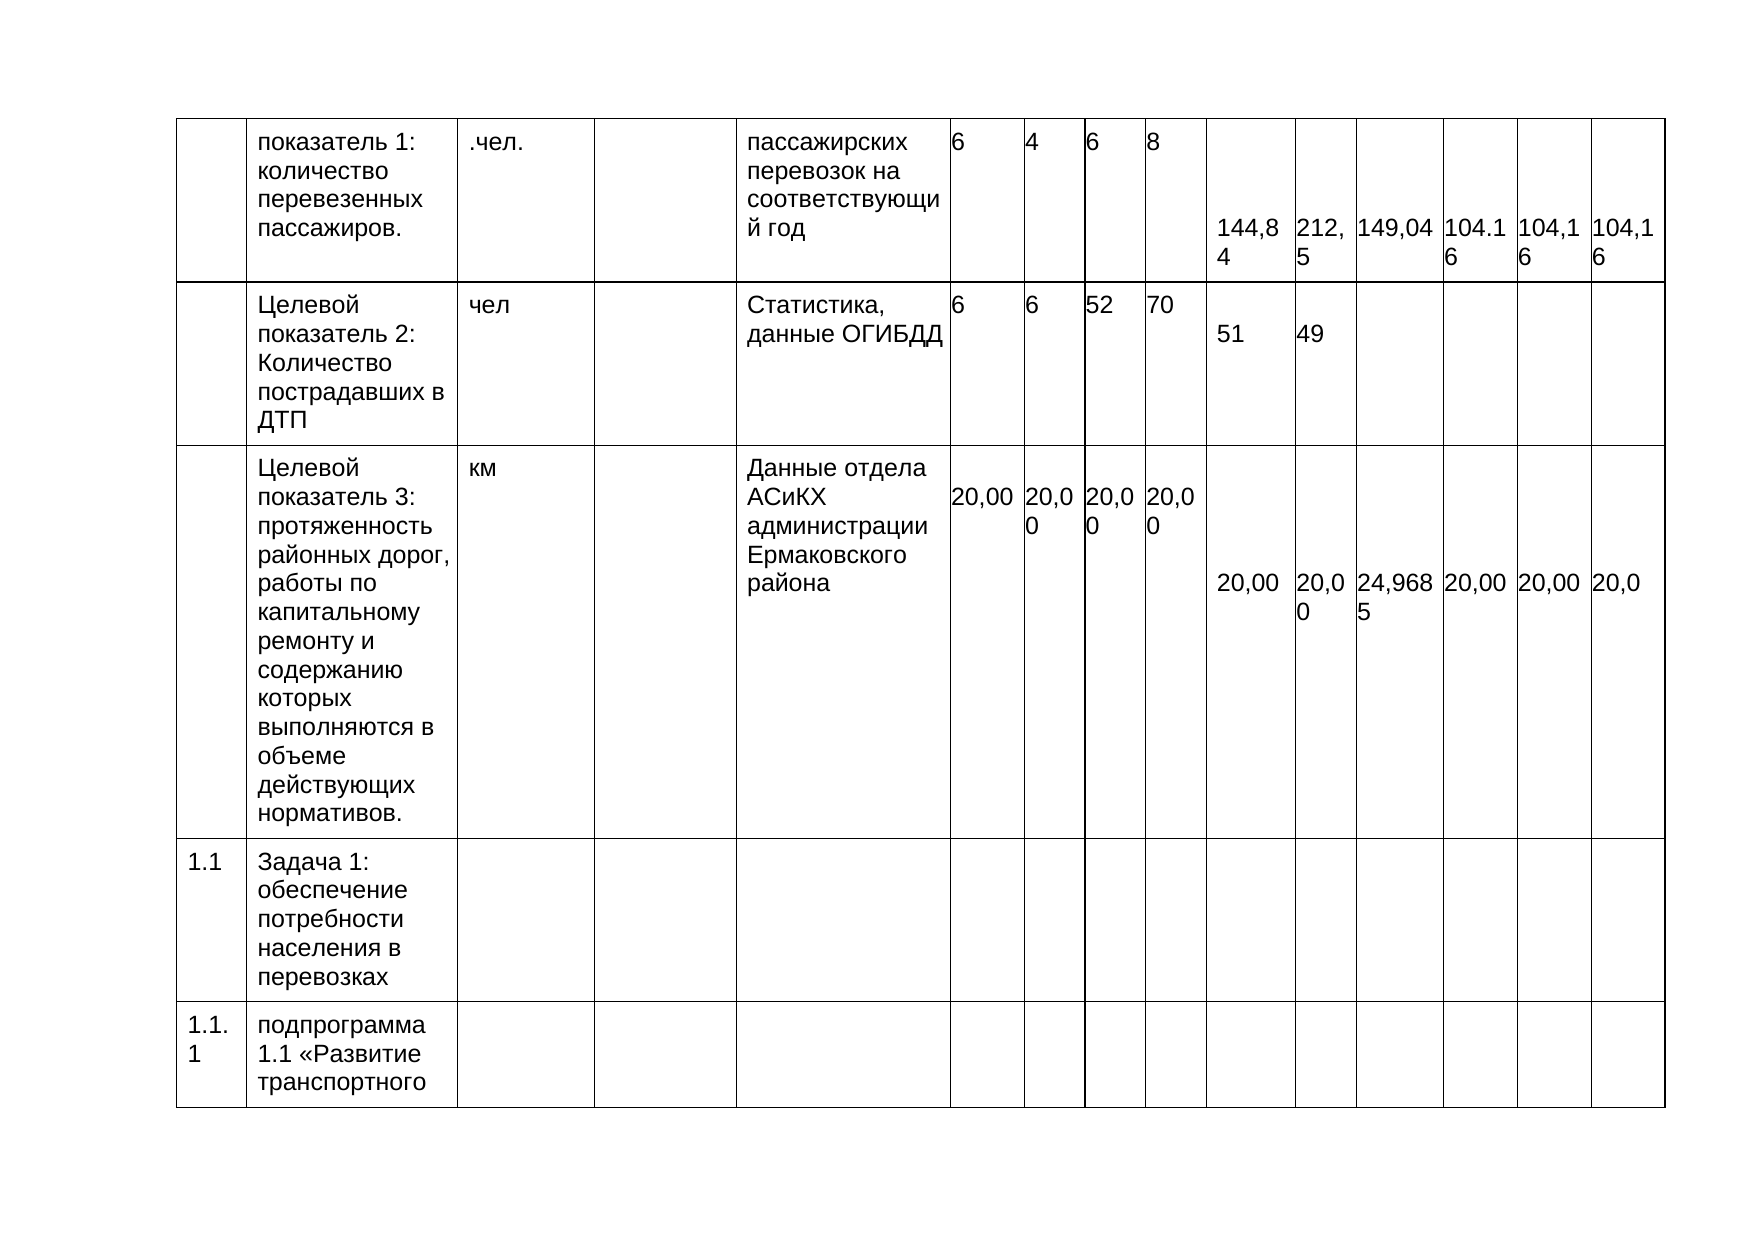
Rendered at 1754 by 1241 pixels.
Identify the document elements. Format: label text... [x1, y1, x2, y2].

table_cell 104,16 [1518, 119, 1591, 281]
table_cell [737, 1002, 950, 1107]
table_cell [1146, 1002, 1206, 1107]
table_cell 24,9685 [1357, 446, 1443, 838]
table_cell Данные отдела АСиКХ администрации Ермаковского района [737, 446, 950, 838]
table_cell 149,04 [1357, 119, 1443, 281]
table_cell 49 [1296, 283, 1356, 444]
table_cell [1592, 839, 1664, 1001]
table_cell [1296, 839, 1356, 1001]
table_cell 104.16 [1444, 119, 1517, 281]
table_cell 214,06 [951, 119, 1024, 281]
table_cell [1357, 283, 1443, 444]
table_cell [737, 119, 950, 281]
table_cell [1207, 839, 1295, 1001]
table_cell [595, 283, 736, 444]
table_cell [1357, 1002, 1443, 1107]
table_cell [1518, 1002, 1591, 1107]
table_cell 20,0 [1592, 446, 1664, 838]
table_cell [1444, 839, 1517, 1001]
table_cell 20,00 [951, 446, 1024, 838]
table_cell [1592, 283, 1664, 444]
table_cell [1025, 1002, 1084, 1107]
table_cell [595, 839, 736, 1001]
table_cell 1.1.1 [177, 1002, 246, 1107]
table_cell 52 [1086, 283, 1145, 444]
table_cell [1146, 839, 1206, 1001]
table_cell 6 [951, 283, 1024, 444]
table_cell 70 [1146, 283, 1206, 444]
table_cell 20,00 [1086, 446, 1145, 838]
table_cell 212,5 [1296, 119, 1356, 281]
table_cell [247, 1002, 457, 1107]
table_cell [458, 839, 594, 1001]
table_cell 20,00 [1444, 446, 1517, 838]
table_cell тыс .чел. [458, 119, 594, 281]
table_cell Статистика, данные ОГИБДД [737, 283, 950, 444]
table_cell 20,00 [1296, 446, 1356, 838]
table_cell 20,00 [1207, 446, 1295, 838]
table_cell [1207, 1002, 1295, 1107]
table_cell 104,16 [1592, 119, 1664, 281]
table_cell [595, 446, 736, 838]
table_cell [595, 119, 736, 281]
table_cell [458, 1002, 594, 1107]
table_cell 6 [1025, 283, 1084, 444]
table_cell [737, 839, 950, 1001]
table_cell [951, 839, 1024, 1001]
table_cell Целевой показатель 3: протяженность районных дорог, работы по капитальному ремонту и содержанию которых выполняются в объеме действующих нормативов. [247, 446, 457, 838]
table_cell [1025, 839, 1084, 1001]
table_cell 20,00 [1146, 446, 1206, 838]
table_cell [177, 119, 246, 281]
table_cell [951, 1002, 1024, 1107]
table_cell 144,84 [1207, 119, 1295, 281]
table_cell [1592, 1002, 1664, 1107]
table_cell 51 [1207, 283, 1295, 444]
table_cell [1444, 1002, 1517, 1107]
table_cell 20,00 [1518, 446, 1591, 838]
table_cell [1518, 283, 1591, 444]
table_cell [1296, 1002, 1356, 1107]
table_cell км [458, 446, 594, 838]
table_cell чел [458, 283, 594, 444]
table_cell 186,4 [1025, 119, 1084, 281]
table_cell Целевой показатель 2: Количество пострадавших в ДТП [247, 283, 457, 444]
table_cell 20,00 [1025, 446, 1084, 838]
table_cell 233,6 [1086, 119, 1145, 281]
table_cell [1357, 839, 1443, 1001]
table_cell [1444, 283, 1517, 444]
table_cell 189,8 [1146, 119, 1206, 281]
table_cell [1086, 839, 1145, 1001]
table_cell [247, 119, 457, 281]
table_cell 1.1 [177, 839, 246, 1001]
table_cell [595, 1002, 736, 1107]
table_cell [177, 283, 246, 444]
table_cell [1086, 1002, 1145, 1107]
table_cell Задача 1: обеспечение потребности населения в перевозках [247, 839, 457, 1001]
table_cell [177, 446, 246, 838]
table_cell [1518, 839, 1591, 1001]
